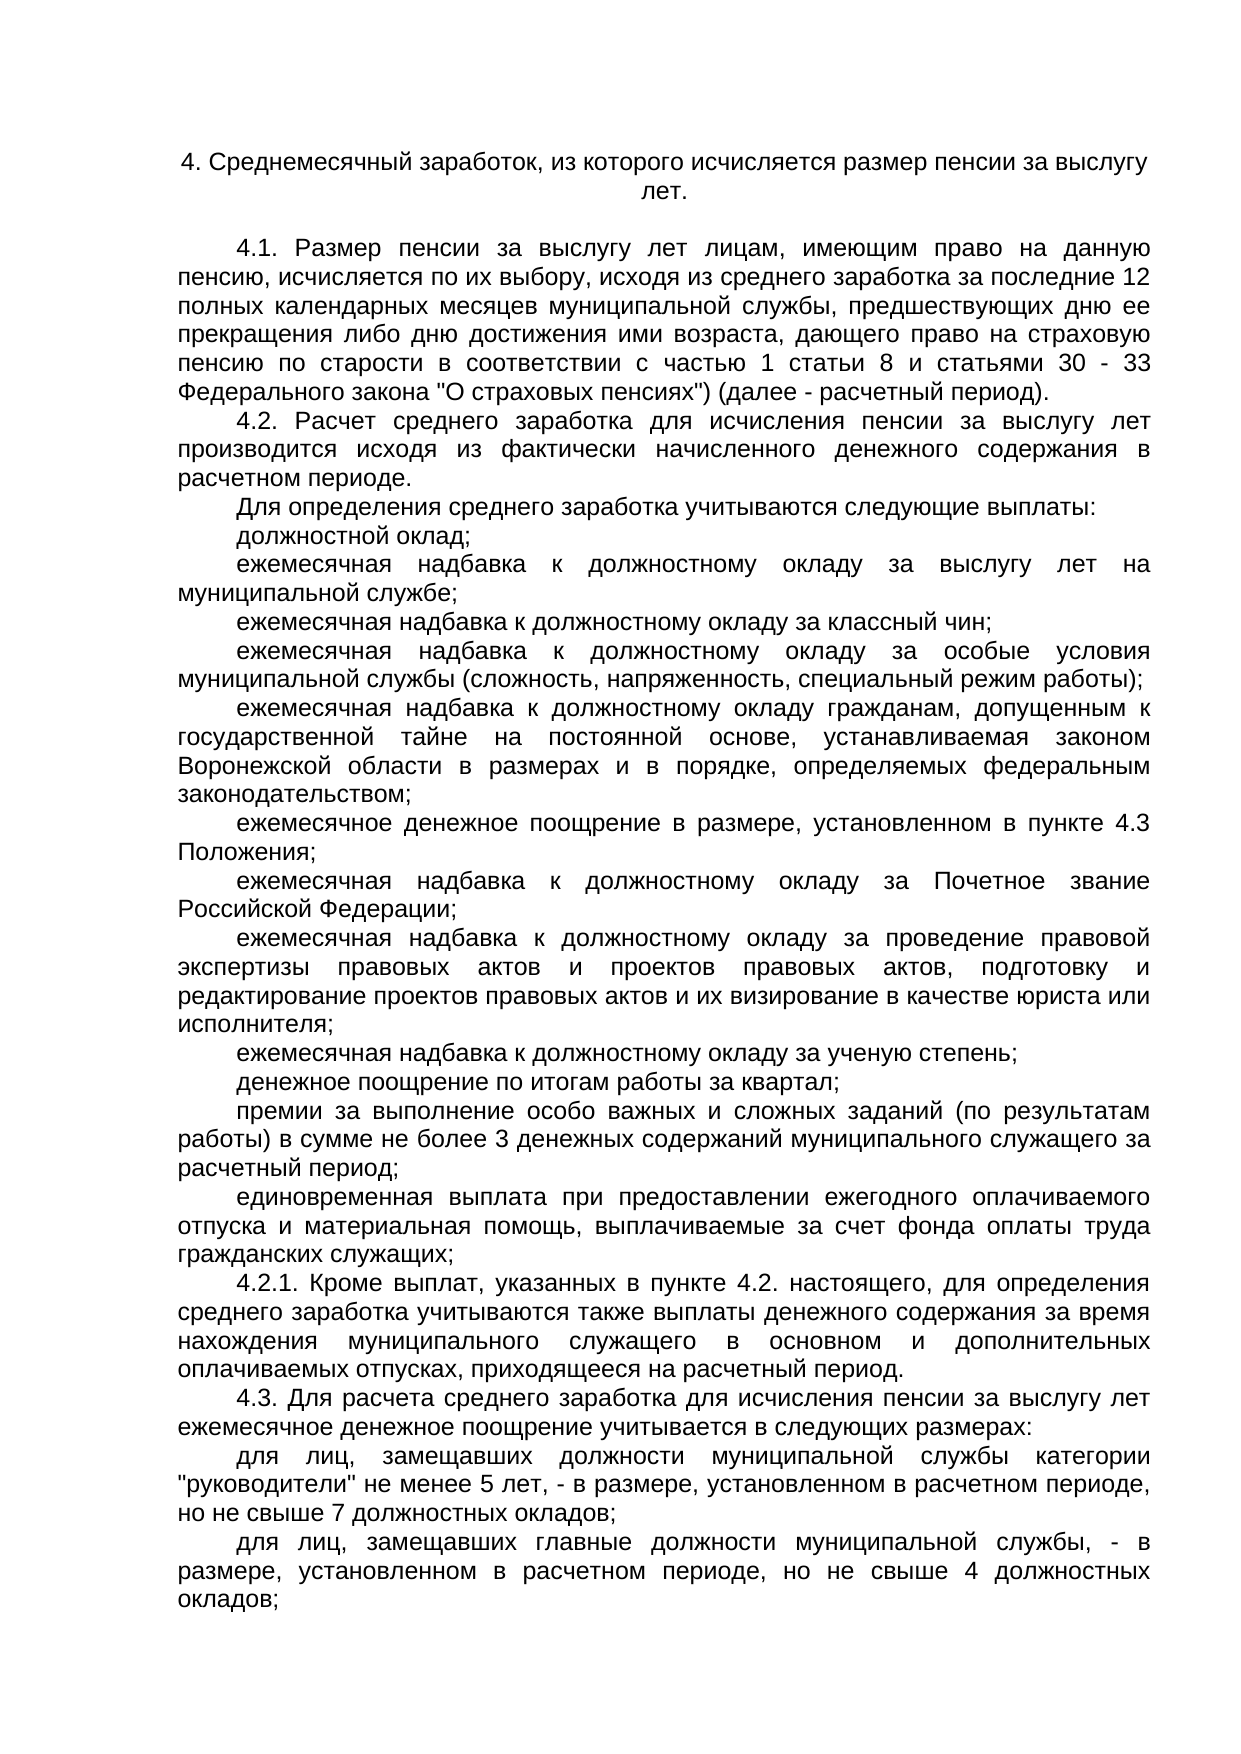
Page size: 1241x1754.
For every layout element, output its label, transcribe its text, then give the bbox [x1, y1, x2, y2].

text для лиц, замещавших главные должности муниципальной службы, - в размере, установленном в расчетном периоде, но не свыше 4 должностных окладов; [177, 1527, 1152, 1613]
text единовременная выплата при предоставлении ежегодного оплачиваемого отпуска и материальная помощь, выплачиваемые за счет фонда оплаты труда гражданских служащих; [177, 1182, 1152, 1268]
text премии за выполнение особо важных и сложных заданий (по результатам работы) в сумме не более 3 денежных содержаний муниципального служащего за расчетный период; [177, 1096, 1152, 1182]
text ежемесячная надбавка к должностному окладу за выслугу лет на муниципальной службе; [177, 549, 1152, 607]
text ежемесячная надбавка к должностному окладу гражданам, допущенным к государственной тайне на постоянной основе, устанавливаемая законом Воронежской области в размерах и в порядке, определяемых федеральным законодательством; [177, 693, 1152, 808]
text 4.2. Расчет среднего заработка для исчисления пенсии за выслугу лет производится исходя из фактически начисленного денежного содержания в расчетном периоде. [177, 406, 1152, 492]
text денежное поощрение по итогам работы за квартал; [177, 1067, 1152, 1096]
text 4.3. Для расчета среднего заработка для исчисления пенсии за выслугу лет ежемесячное денежное поощрение учитывается в следующих размерах: [177, 1383, 1152, 1441]
text ежемесячная надбавка к должностному окладу за ученую степень; [177, 1038, 1152, 1067]
text должностной оклад; [177, 521, 1152, 549]
text для лиц, замещавших должности муниципальной службы категории "руководители" не менее 5 лет, - в размере, установленном в расчетном периоде, но не свыше 7 должностных окладов; [177, 1441, 1152, 1527]
text ежемесячная надбавка к должностному окладу за Почетное звание Российской Федерации; [177, 866, 1152, 923]
text ежемесячная надбавка к должностному окладу за особые условия муниципальной службы (сложность, напряженность, специальный режим работы); [177, 636, 1152, 693]
text ежемесячное денежное поощрение в размере, установленном в пункте 4.3 Положения; [177, 808, 1152, 866]
text 4.1. Размер пенсии за выслугу лет лицам, имеющим право на данную пенсию, исчисляется по их выбору, исходя из среднего заработка за последние 12 полных календарных месяцев муниципальной службы, предшествующих дню ее прекращения либо дню достижения ими возраста, дающего право на страховую пенсию по старости в соответствии с частью 1 статьи 8 и статьями 30 - 33 Федерального закона "О страховых пенсиях") (далее - расчетный период). [177, 233, 1152, 406]
text 4.2.1. Кроме выплат, указанных в пункте 4.2. настоящего, для определения среднего заработка учитываются также выплаты денежного содержания за время нахождения муниципального служащего в основном и дополнительных оплачиваемых отпусках, приходящееся на расчетный период. [177, 1268, 1152, 1383]
text ежемесячная надбавка к должностному окладу за проведение правовой экспертизы правовых актов и проектов правовых актов, подготовку и редактирование проектов правовых актов и их визирование в качестве юриста или исполнителя; [177, 923, 1152, 1038]
text 4. Среднемесячный заработок, из которого исчисляется размер пенсии за выслугу лет. [177, 147, 1152, 204]
text ежемесячная надбавка к должностному окладу за классный чин; [177, 607, 1152, 636]
text Для определения среднего заработка учитываются следующие выплаты: [177, 492, 1152, 521]
